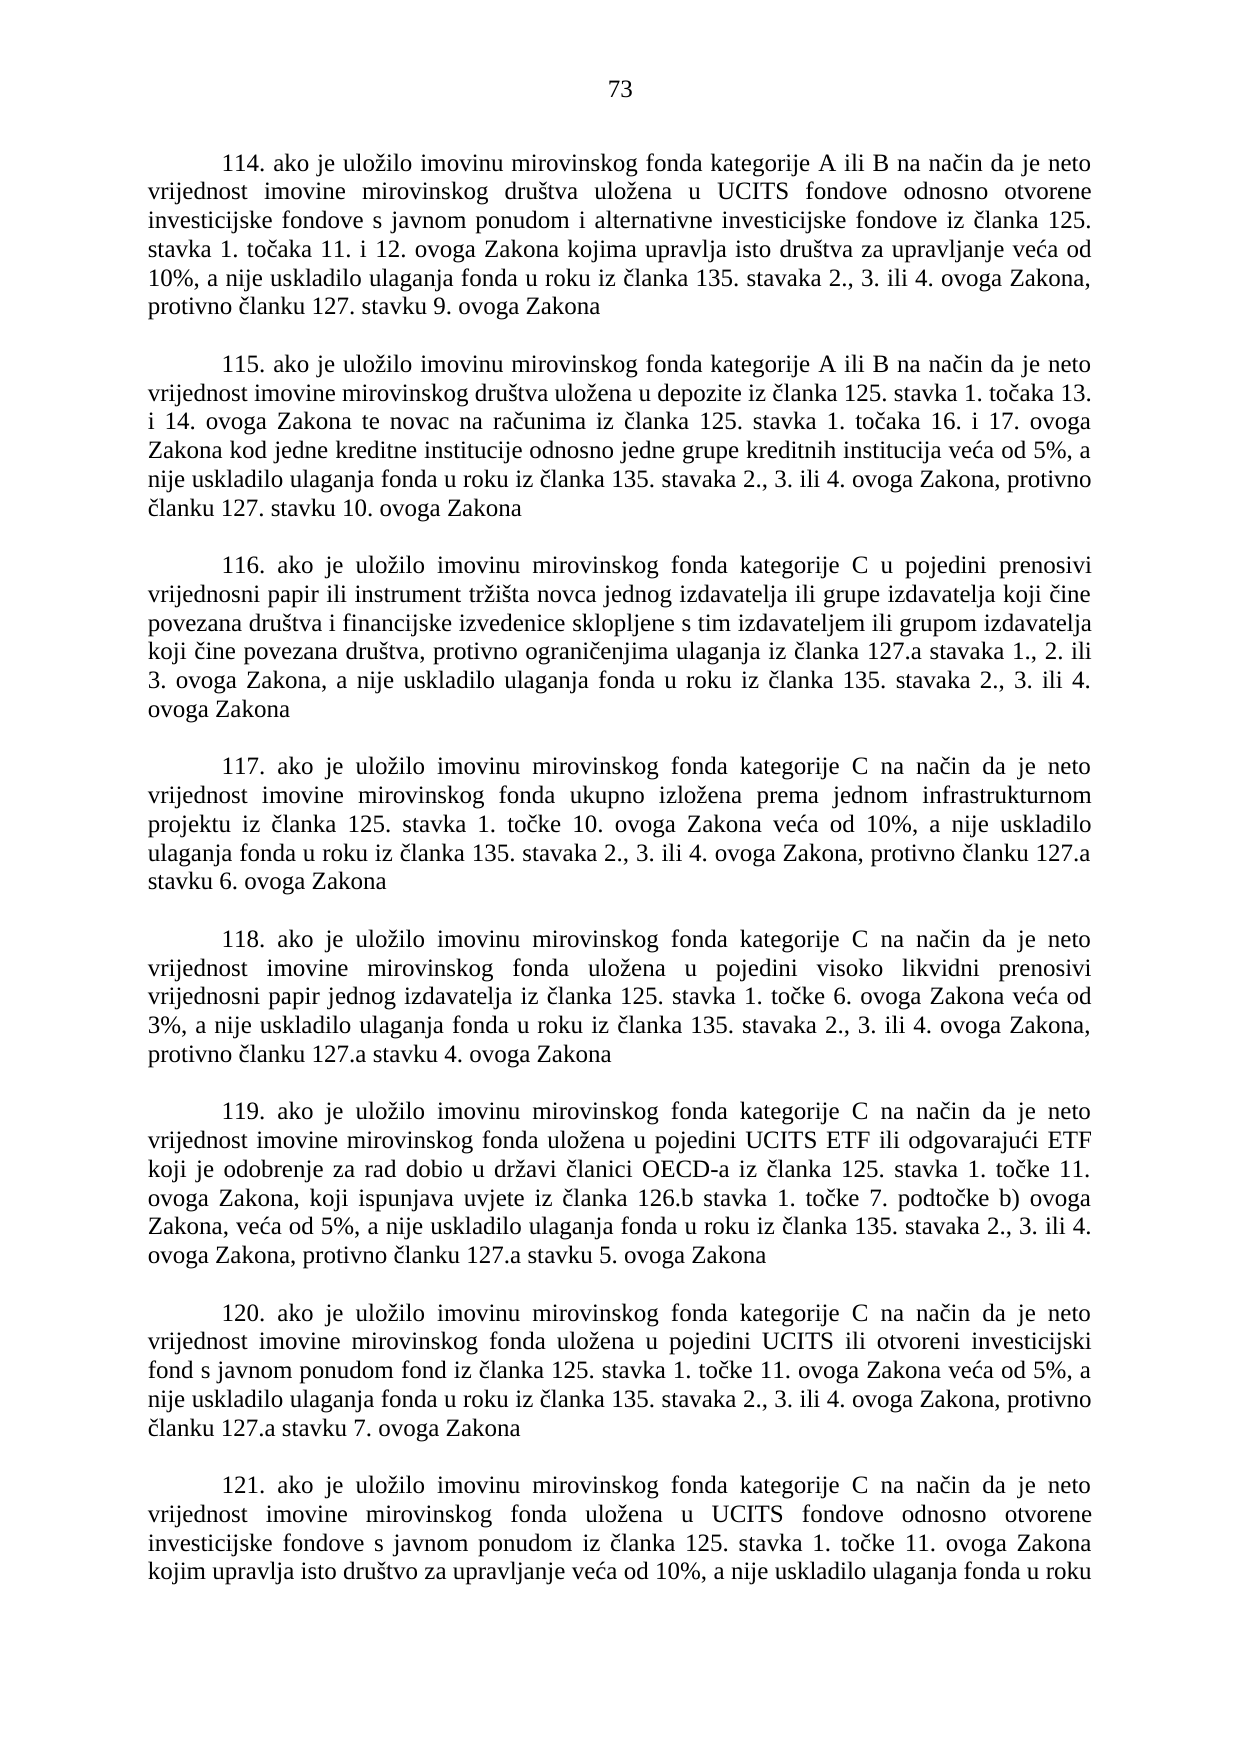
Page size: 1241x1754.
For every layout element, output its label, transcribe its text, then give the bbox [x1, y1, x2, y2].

text 119. ako je uložilo imovinu mirovinskog fonda kategorije C na način da je neto vrijednost imovine mirovinskog fonda uložena u pojedini UCITS ETF ili odgovarajući ETF koji je odobrenje za rad dobio u državi članici OECD-a iz članka 125. stavka 1. točke 11. ovoga Zakona, koji ispunjava uvjete iz članka 126.b stavka 1. točke 7. podtočke b) ovoga Zakona, veća od 5%, a nije uskladilo ulaganja fonda u roku iz članka 135. stavaka 2., 3. ili 4. ovoga Zakona, protivno članku 127.a stavku 5. ovoga Zakona [148, 1096, 1093, 1269]
text 114. ako je uložilo imovinu mirovinskog fonda kategorije A ili B na način da je neto vrijednost imovine mirovinskog društva uložena u UCITS fondove odnosno otvorene investicijske fondove s javnom ponudom i alternativne investicijske fondove iz članka 125. stavka 1. točaka 11. i 12. ovoga Zakona kojima upravlja isto društva za upravljanje veća od 10%, a nije uskladilo ulaganja fonda u roku iz članka 135. stavaka 2., 3. ili 4. ovoga Zakona, protivno članku 127. stavku 9. ovoga Zakona [148, 148, 1093, 320]
text 120. ako je uložilo imovinu mirovinskog fonda kategorije C na način da je neto vrijednost imovine mirovinskog fonda uložena u pojedini UCITS ili otvoreni investicijski fond s javnom ponudom fond iz članka 125. stavka 1. točke 11. ovoga Zakona veća od 5%, a nije uskladilo ulaganja fonda u roku iz članka 135. stavaka 2., 3. ili 4. ovoga Zakona, protivno članku 127.a stavku 7. ovoga Zakona [148, 1298, 1093, 1441]
text 116. ako je uložilo imovinu mirovinskog fonda kategorije C u pojedini prenosivi vrijednosni papir ili instrument tržišta novca jednog izdavatelja ili grupe izdavatelja koji čine povezana društva i financijske izvedenice sklopljene s tim izdavateljem ili grupom izdavatelja koji čine povezana društva, protivno ograničenjima ulaganja iz članka 127.a stavaka 1., 2. ili 3. ovoga Zakona, a nije uskladilo ulaganja fonda u roku iz članka 135. stavaka 2., 3. ili 4. ovoga Zakona [148, 550, 1093, 723]
text 117. ako je uložilo imovinu mirovinskog fonda kategorije C na način da je neto vrijednost imovine mirovinskog fonda ukupno izložena prema jednom infrastrukturnom projektu iz članka 125. stavka 1. točke 10. ovoga Zakona veća od 10%, a nije uskladilo ulaganja fonda u roku iz članka 135. stavaka 2., 3. ili 4. ovoga Zakona, protivno članku 127.a stavku 6. ovoga Zakona [148, 751, 1093, 895]
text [148, 1470, 1093, 1585]
text 115. ako je uložilo imovinu mirovinskog fonda kategorije A ili B na način da je neto vrijednost imovine mirovinskog društva uložena u depozite iz članka 125. stavka 1. točaka 13. i 14. ovoga Zakona te novac na računima iz članka 125. stavka 1. točaka 16. i 17. ovoga Zakona kod jedne kreditne institucije odnosno jedne grupe kreditnih institucija veća od 5%, a nije uskladilo ulaganja fonda u roku iz članka 135. stavaka 2., 3. ili 4. ovoga Zakona, protivno članku 127. stavku 10. ovoga Zakona [148, 349, 1093, 521]
text 118. ako je uložilo imovinu mirovinskog fonda kategorije C na način da je neto vrijednost imovine mirovinskog fonda uložena u pojedini visoko likvidni prenosivi vrijednosni papir jednog izdavatelja iz članka 125. stavka 1. točke 6. ovoga Zakona veća od 3%, a nije uskladilo ulaganja fonda u roku iz članka 135. stavaka 2., 3. ili 4. ovoga Zakona, protivno članku 127.a stavku 4. ovoga Zakona [148, 924, 1093, 1068]
